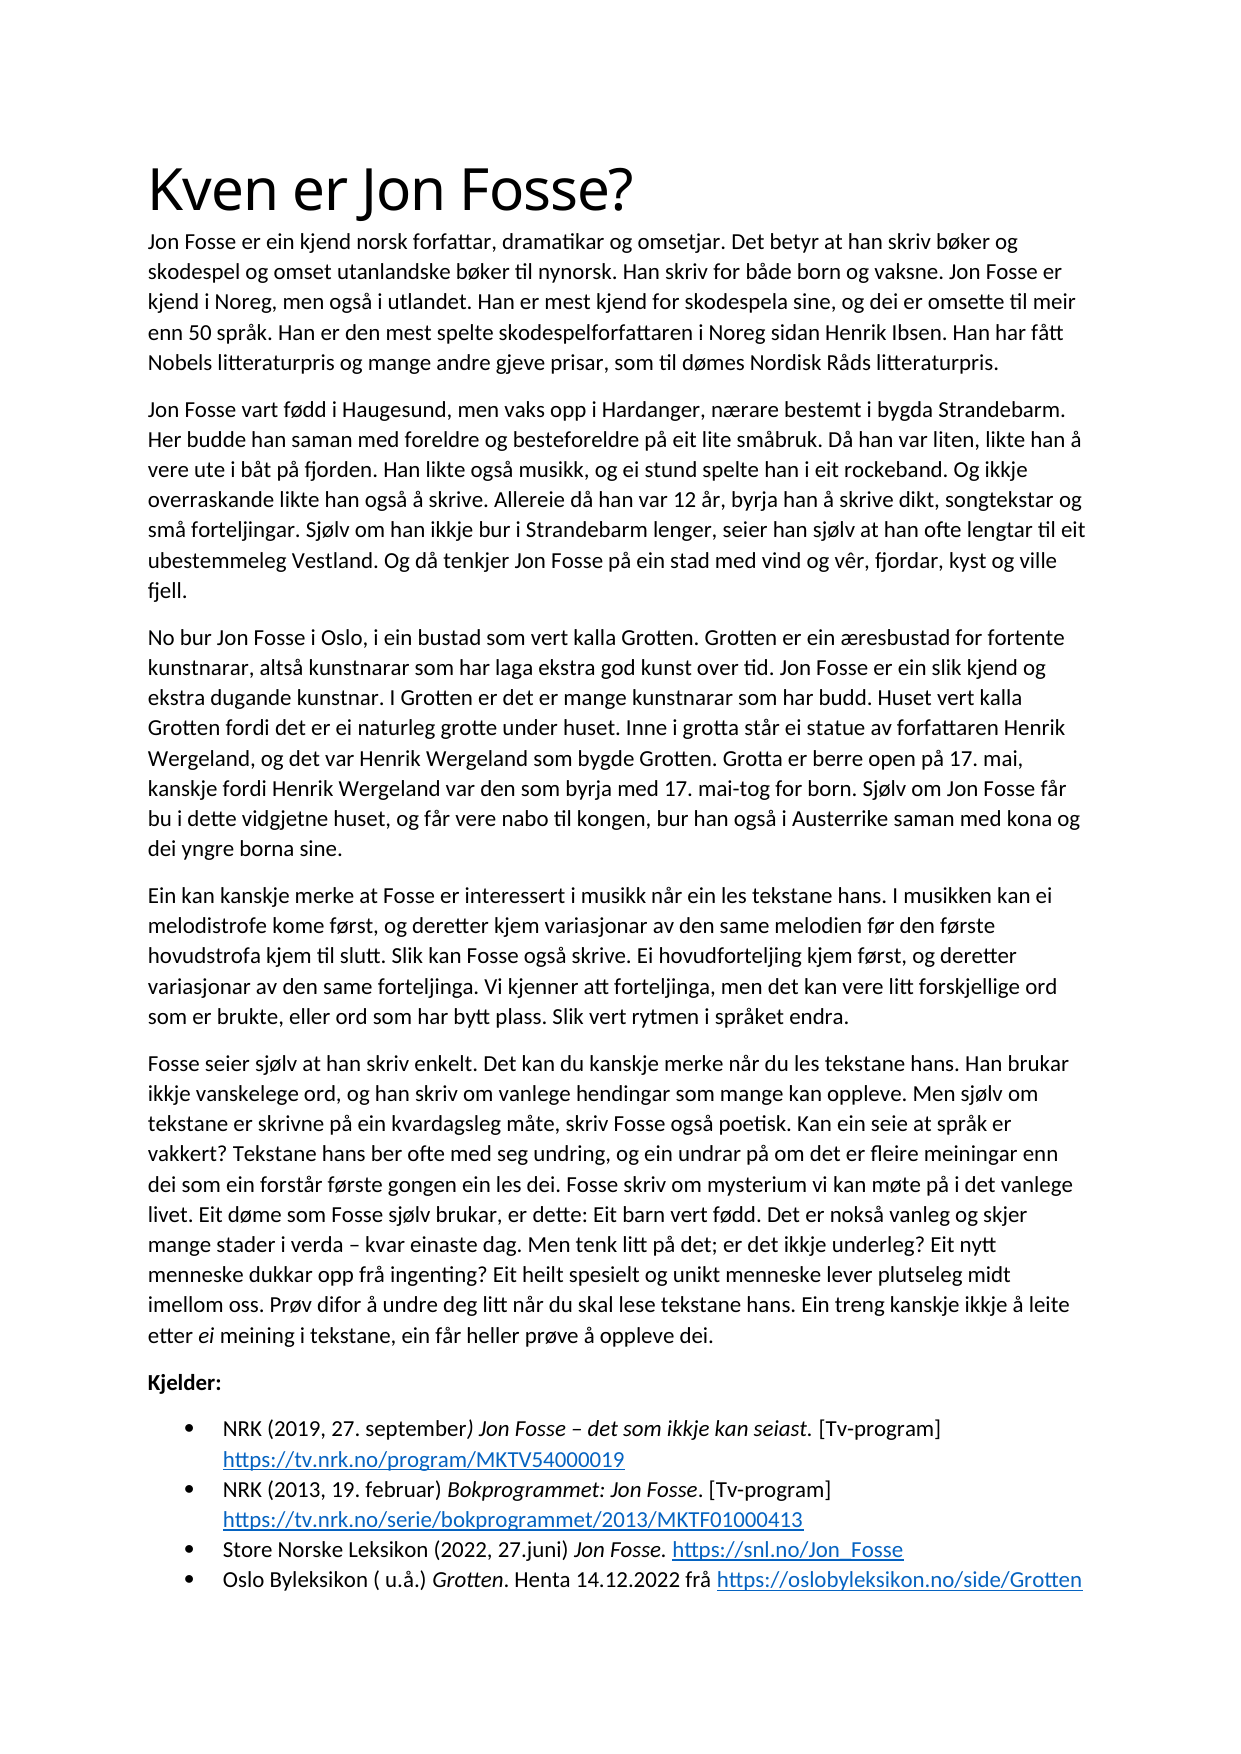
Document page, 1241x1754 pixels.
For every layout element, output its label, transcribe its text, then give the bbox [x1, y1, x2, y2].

text Jon Fosse vart fødd i Haugesund, men vaks opp i Hardanger, nærare bestemt i bygda Strandebarm. Her budde han saman med foreldre og besteforeldre på eit lite småbruk. Då han var liten, likte han å vere ute i båt på fjorden. Han likte også musikk, og ei stund spelte han i eit rockeband. Og ikkje overraskande likte han også å skrive. Allereie då han var 12 år, byrja han å skrive dikt, songtekstar og små forteljingar. Sjølv om han ikkje bur i Strandebarm lenger, seier han sjølv at han ofte lengtar til eit ubestemmeleg Vestland. Og då tenkjer Jon Fosse på ein stad med vind og vêr, fjordar, kyst og ville fjell. [148, 395, 1093, 604]
text Jon Fosse er ein kjend norsk forfattar, dramatikar og omsetjar. Det betyr at han skriv bøker og skodespel og omset utanlandske bøker til nynorsk. Han skriv for både born og vaksne. Jon Fosse er kjend i Noreg, men også i utlandet. Han er mest kjend for skodespela sine, og dei er omsette til meir enn 50 språk. Han er den mest spelte skodespelforfattaren i Noreg sidan Henrik Ibsen. Han har fått Nobels litteraturpris og mange andre gjeve prisar, som til dømes Nordisk Råds litteraturpris. [148, 227, 1093, 376]
text Ein kan kanskje merke at Fosse er interessert i musikk når ein les tekstane hans. I musikken kan ei melodistrofe kome først, og deretter kjem variasjonar av den same melodien før den første hovudstrofa kjem til slutt. Slik kan Fosse også skrive. Ei hovudforteljing kjem først, og deretter variasjonar av den same forteljinga. Vi kjenner att forteljinga, men det kan vere litt forskjellige ord som er brukte, eller ord som har bytt plass. Slik vert rytmen i språket endra. [148, 881, 1093, 1030]
text No bur Jon Fosse i Oslo, i ein bustad som vert kalla Grotten. Grotten er ein æresbustad for fortente kunstnarar, altså kunstnarar som har laga ekstra god kunst over tid. Jon Fosse er ein slik kjend og ekstra dugande kunstnar. I Grotten er det er mange kunstnarar som har budd. Huset vert kalla Grotten fordi det er ei naturleg grotte under huset. Inne i grotta står ei statue av forfattaren Henrik Wergeland, og det var Henrik Wergeland som bygde Grotten. Grotta er berre open på 17. mai, kanskje fordi Henrik Wergeland var den som byrja med 17. mai-tog for born. Sjølv om Jon Fosse får bu i dette vidgjetne huset, og får vere nabo til kongen, bur han også i Austerrike saman med kona og dei yngre borna sine. [148, 623, 1093, 862]
title Kven er Jon Fosse? [148, 148, 1093, 227]
list Store Norske Leksikon (2022, 27.juni) Jon Fosse. https://snl.no/Jon_Fosse [185, 1535, 1093, 1563]
list NRK (2019, 27. september) Jon Fosse – det som ikkje kan seiast. [Tv-program] https://tv.nrk.no/program/MKTV54000019 [185, 1414, 1093, 1473]
list Oslo Byleksikon ( u.å.) Grotten. Henta 14.12.2022 frå https://oslobyleksikon.no/side/Grotten [185, 1566, 1093, 1594]
text Kjelder: [148, 1368, 1093, 1396]
text Fosse seier sjølv at han skriv enkelt. Det kan du kanskje merke når du les tekstane hans. Han brukar ikkje vanskelege ord, og han skriv om vanlege hendingar som mange kan oppleve. Men sjølv om tekstane er skrivne på ein kvardagsleg måte, skriv Fosse også poetisk. Kan ein seie at språk er vakkert? Tekstane hans ber ofte med seg undring, og ein undrar på om det er fleire meiningar enn dei som ein forstår første gongen ein les dei. Fosse skriv om mysterium vi kan møte på i det vanlege livet. Eit døme som Fosse sjølv brukar, er dette: Eit barn vert fødd. Det er nokså vanleg og skjer mange stader i verda – kvar einaste dag. Men tenk litt på det; er det ikkje underleg? Eit nytt menneske dukkar opp frå ingenting? Eit heilt spesielt og unikt menneske lever plutseleg midt imellom oss. Prøv difor å undre deg litt når du skal lese tekstane hans. Ein treng kanskje ikkje å leite etter ei meining i tekstane, ein får heller prøve å oppleve dei. [148, 1049, 1093, 1349]
list NRK (2013, 19. februar) Bokprogrammet: Jon Fosse. [Tv-program] https://tv.nrk.no/serie/bokprogrammet/2013/MKTF01000413 [185, 1475, 1093, 1533]
